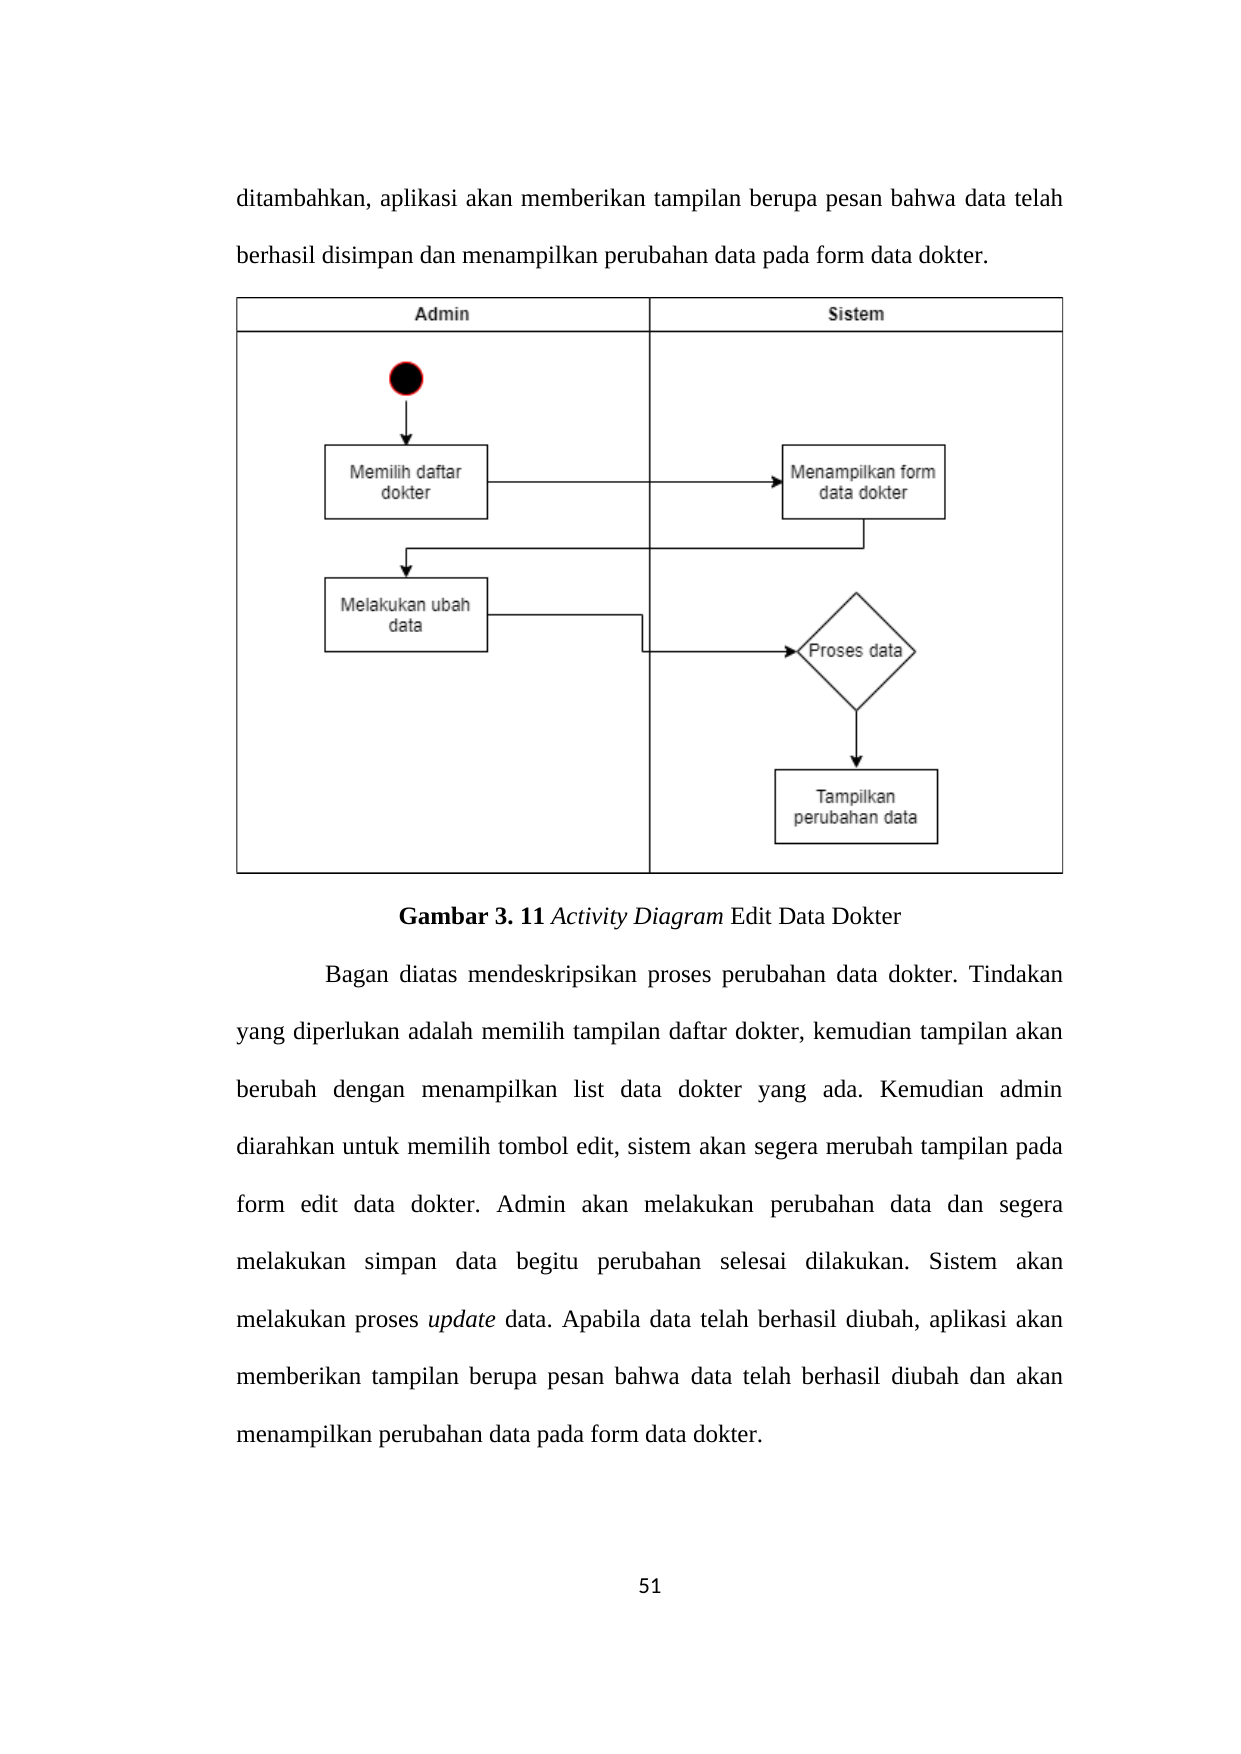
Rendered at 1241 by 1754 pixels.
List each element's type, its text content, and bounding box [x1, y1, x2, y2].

text Gambar 3. 11 Activity Diagram Edit Data Dokter [236, 901, 1063, 930]
picture [236, 297, 1064, 874]
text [236, 183, 1063, 269]
text Bagan diatas mendeskripsikan proses perubahan data dokter. Tindakan yang diperlukan adalah memilih tampilan daftar dokter, kemudian tampilan akan berubah dengan menampilkan list data dokter yang ada. Kemudian admin diarahkan untuk memilih tombol edit, sistem akan segera merubah tampilan pada form edit data dokter. Admin akan melakukan perubahan data dan segera melakukan simpan data begitu perubahan selesai dilakukan. Sistem akan melakukan proses update data. Apabila data telah berhasil diubah, aplikasi akan memberikan tampilan berupa pesan bahwa data telah berhasil diubah dan akan menampilkan perubahan data pada form data dokter. [236, 959, 1063, 1448]
